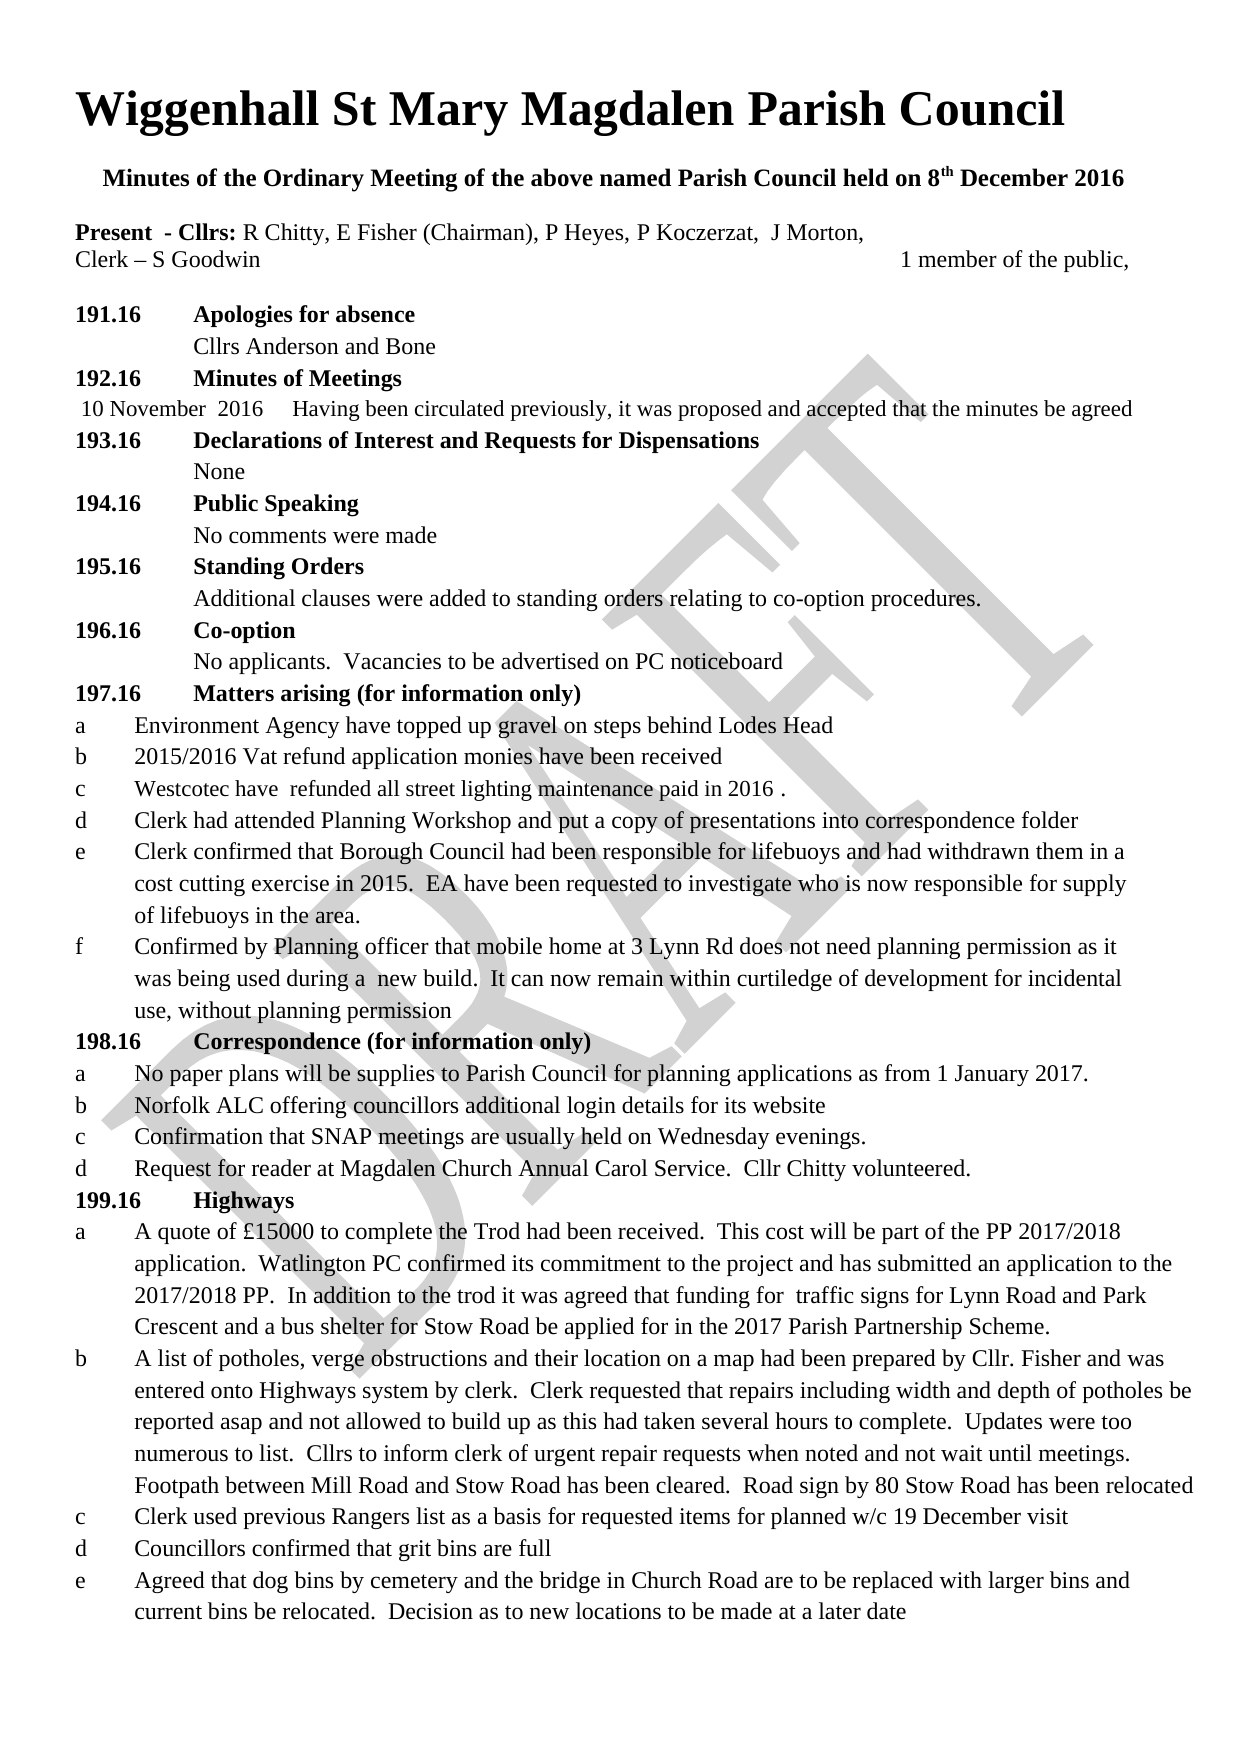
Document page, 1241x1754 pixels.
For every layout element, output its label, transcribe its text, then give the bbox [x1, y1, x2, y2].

text f Confirmed by Planning officer that mobile home at 3 Lynn Rd does not need planning permission as it was being used during a new build. It can now remain within curtiledge of development for incidental use, without planning permission [75, 932, 1151, 1023]
text d Request for reader at Magdalen Church Annual Carol Service. Cllr Chitty volunteered. [75, 1154, 1151, 1182]
list Public Speaking [75, 489, 1151, 517]
text a Environment Agency have topped up gravel on steps behind Lodes Head [75, 711, 1151, 738]
list Minutes of Meetings [75, 364, 1151, 391]
text b Norfolk ALC offering councillors additional login details for its website [75, 1091, 1151, 1118]
text No applicants. Vacancies to be advertised on PC noticeboard [193, 647, 1151, 675]
list Co-option [75, 616, 1151, 643]
text c Westcotec have refunded all street lighting maintenance paid in 2016 . [75, 774, 1151, 802]
text Cllrs Anderson and Bone [75, 332, 1151, 360]
text Present - Cllrs: R Chitty, E Fisher (Chairman), P Heyes, P Koczerzat, J Morton, [75, 218, 1151, 245]
list Declarations of Interest and Requests for Dispensations [75, 426, 1151, 453]
list b A list of potholes, verge obstructions and their location on a map had been prepared by Cllr. Fisher and was entered onto Highways system by clerk. Clerk requested that repairs including width and depth of potholes be reported asap and not allowed to build up as this had taken several hours to complete. Updates were too numerous to list. Cllrs to inform clerk of urgent repair requests when noted and not wait until meetings. Footpath between Mill Road and Stow Road has been cleared. Road sign by 80 Stow Road has been relocated [75, 1344, 1195, 1498]
text Clerk – S Goodwin 1 member of the public, [75, 245, 1151, 273]
list c Clerk used previous Rangers list as a basis for requested items for planned w/c 19 December visit [75, 1502, 1195, 1530]
text 10 November 2016 Having been circulated previously, it was proposed and accepted that the minutes be agreed [75, 396, 1151, 422]
text a No paper plans will be supplies to Parish Council for planning applications as from 1 January 2017. [75, 1059, 1151, 1087]
list Apologies for absence [75, 301, 1151, 328]
text Additional clauses were added to standing orders relating to co-option procedures. [75, 584, 1151, 612]
list a A quote of £15000 to complete the Trod had been received. This cost will be part of the PP 2017/2018 application. Watlington PC confirmed its commitment to the project and has submitted an application to the 2017/2018 PP. In addition to the trod it was agreed that funding for traffic signs for Lynn Road and Park Crescent and a bus shelter for Stow Road be applied for in the 2017 Parish Partnership Scheme. [75, 1217, 1195, 1340]
list Matters arising (for information only) [75, 679, 1151, 707]
text Minutes of the Ordinary Meeting of the above named Parish Council held on 8th December 2016 [75, 163, 1151, 191]
text e Clerk confirmed that Borough Council had been responsible for lifebuoys and had withdrawn them in a cost cutting exercise in 2015. EA have been requested to investigate who is now responsible for supply of lifebuoys in the area. [75, 837, 1151, 928]
text b 2015/2016 Vat refund application monies have been received [75, 742, 1151, 770]
text c Confirmation that SNAP meetings are usually held on Wednesday evenings. [75, 1122, 1151, 1150]
text None [75, 457, 1151, 485]
list Highways [75, 1186, 1151, 1213]
text No comments were made [193, 521, 1151, 548]
list Standing Orders [75, 552, 1151, 580]
text d Clerk had attended Planning Workshop and put a copy of presentations into correspondence folder [75, 806, 1151, 833]
text Wiggenhall St Mary Magdalen Parish Council [75, 79, 1151, 136]
list Correspondence (for information only) [75, 1027, 1151, 1055]
list d Councillors confirmed that grit bins are full [75, 1534, 1195, 1562]
list e Agreed that dog bins by cemetery and the bridge in Church Road are to be replaced with larger bins and current bins be relocated. Decision as to new locations to be made at a later date [75, 1566, 1195, 1625]
